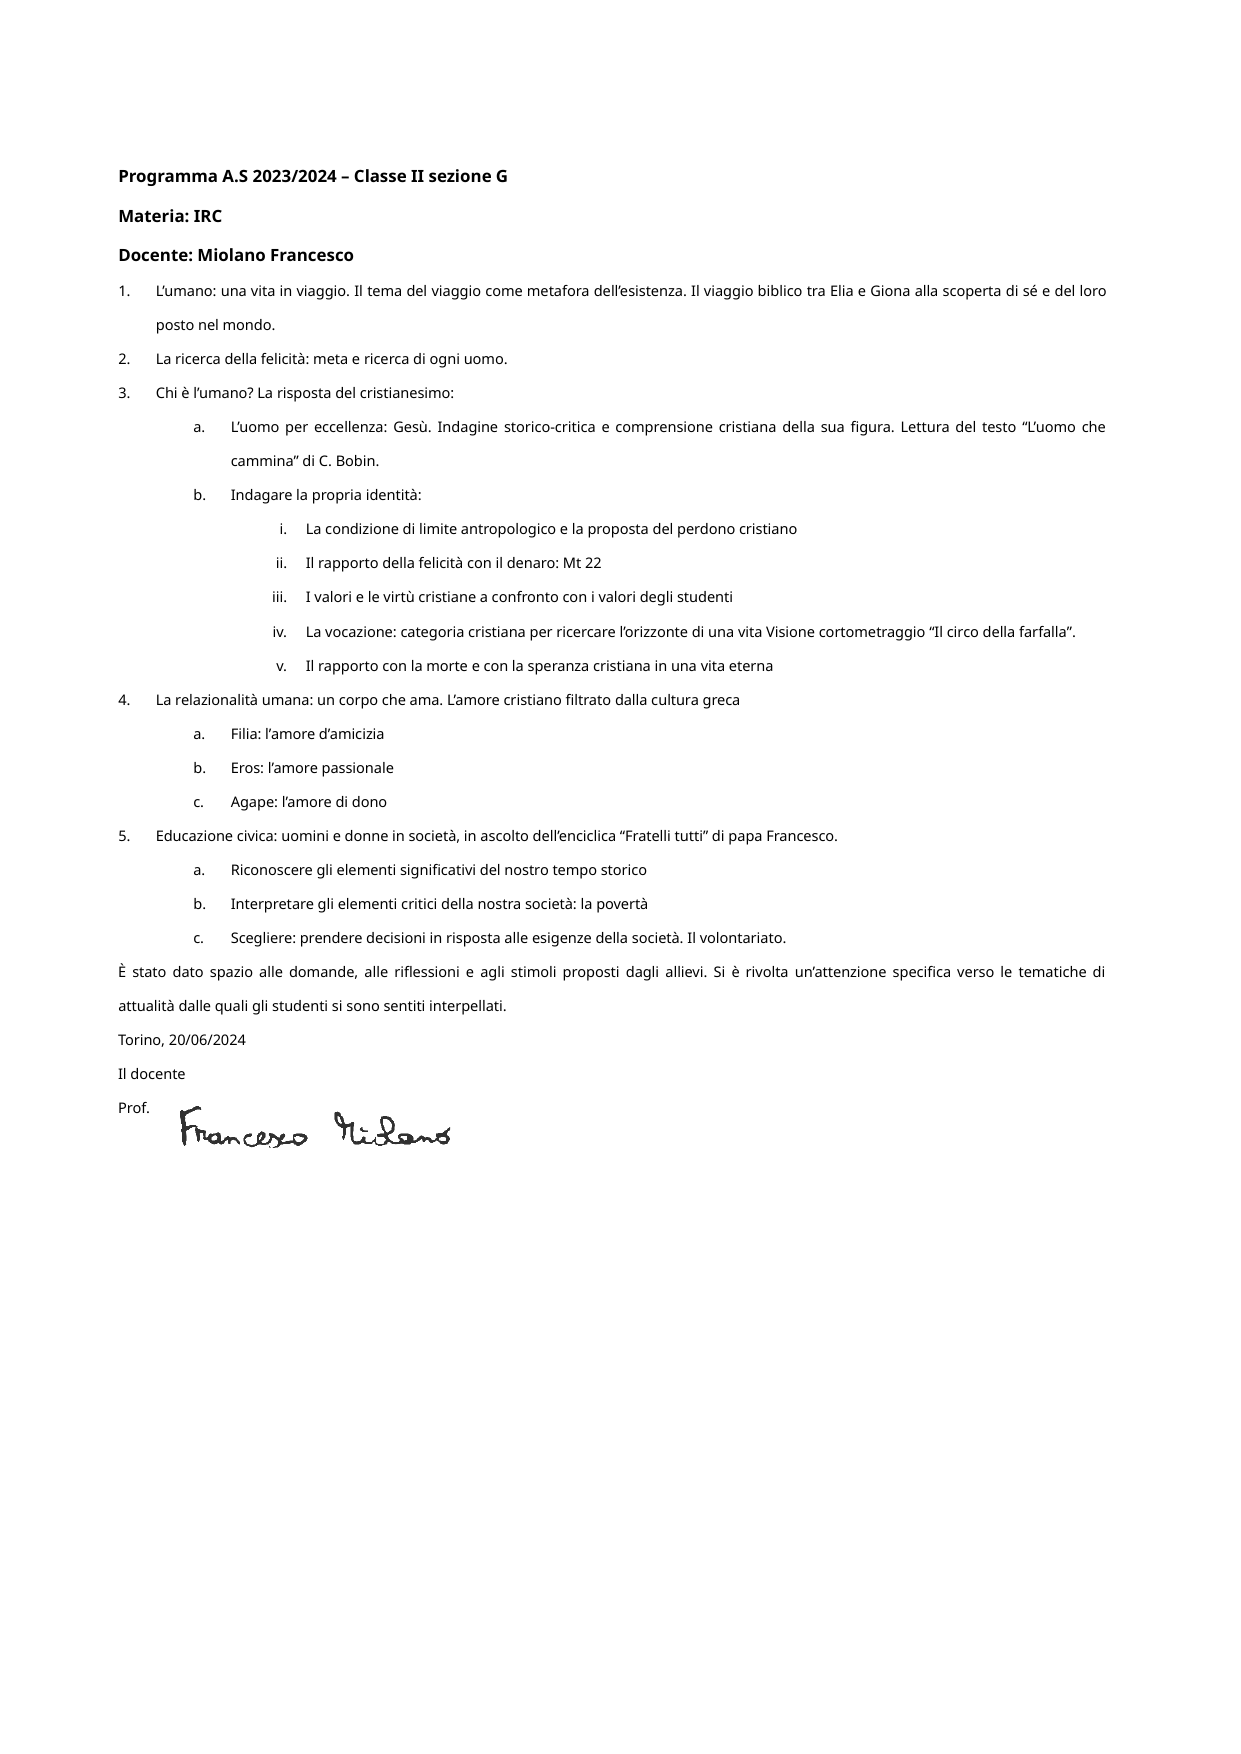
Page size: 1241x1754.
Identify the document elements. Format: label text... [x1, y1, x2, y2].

list La ricerca della felicità: meta e ricerca di ogni uomo. [118, 335, 1107, 369]
list L’umano: una vita in viaggio. Il tema del viaggio come metafora dell’esistenza. Il viaggio biblico tra Elia e Giona alla scoperta di sé e del loro posto nel mondo. [118, 267, 1107, 335]
list Educazione civica: uomini e donne in società, in ascolto dell’enciclica “Fratelli tutti” di papa Francesco. [118, 812, 1107, 846]
list Riconoscere gli elementi significativi del nostro tempo storico [193, 846, 1107, 880]
list Filia: l’amore d’amicizia [193, 709, 1107, 743]
text Il docente [118, 1050, 1122, 1084]
list La vocazione: categoria cristiana per ricercare l’orizzonte di una vita Visione cortometraggio “Il circo della farfalla”. [287, 607, 1122, 641]
list L’uomo per eccellenza: Gesù. Indagine storico-critica e comprensione cristiana della sua figura. Lettura del testo “L’uomo che cammina” di C. Bobin. [193, 403, 1107, 471]
list Chi è l’umano? La risposta del cristianesimo: [118, 369, 1107, 403]
list Indagare la propria identità: [193, 471, 1107, 505]
text È stato dato spazio alle domande, alle riflessioni e agli stimoli proposti dagli allievi. Si è rivolta un’attenzione specifica verso le tematiche di attualità dalle quali gli studenti si sono sentiti interpellati. [118, 948, 1107, 1016]
text Torino, 20/06/2024 [118, 1016, 1107, 1050]
text Docente: Miolano Francesco [118, 227, 1056, 267]
list Eros: l’amore passionale [193, 743, 1107, 778]
list Interpretare gli elementi critici della nostra società: la povertà [193, 880, 1107, 914]
list La relazionalità umana: un corpo che ama. L’amore cristiano filtrato dalla cultura greca [118, 675, 1107, 709]
text Programma A.S 2023/2024 – Classe II sezione G [118, 148, 1056, 187]
list I valori e le virtù cristiane a confronto con i valori degli studenti [287, 573, 1107, 607]
list La condizione di limite antropologico e la proposta del perdono cristiano [287, 505, 1107, 539]
list Agape: l’amore di dono [193, 778, 1107, 812]
text Prof. [118, 1084, 1122, 1118]
text Materia: IRC [118, 187, 1056, 227]
picture [180, 1106, 451, 1148]
list Il rapporto con la morte e con la speranza cristiana in una vita eterna [287, 641, 1107, 675]
list Scegliere: prendere decisioni in risposta alle esigenze della società. Il volontariato. [193, 914, 1107, 948]
list Il rapporto della felicità con il denaro: Mt 22 [287, 539, 1107, 573]
